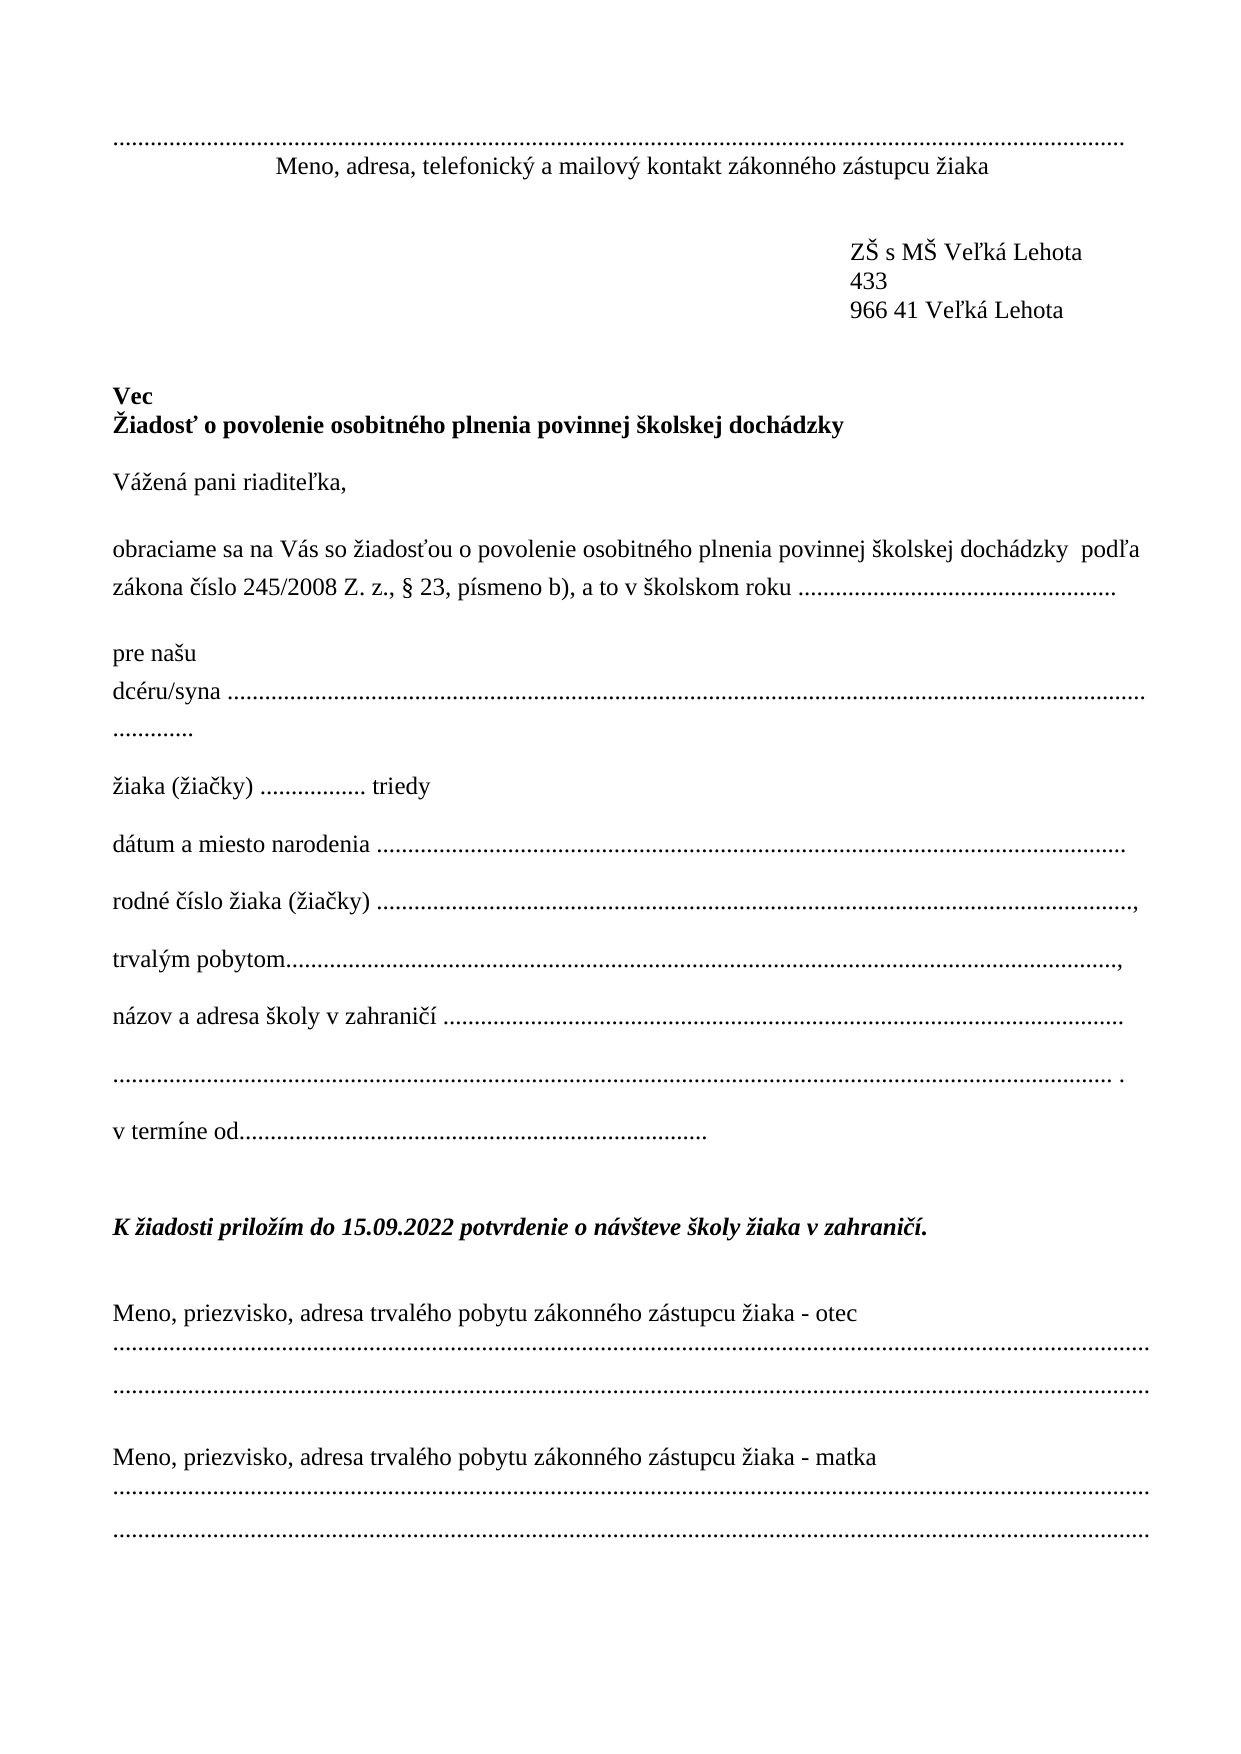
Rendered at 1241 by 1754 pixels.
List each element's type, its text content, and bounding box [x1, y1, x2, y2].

text 966 41 Veľká Lehota [776, 295, 1152, 324]
text 433 [776, 266, 1152, 295]
text v termíne od........................................................................... [112, 1116, 1152, 1145]
text Vec [112, 381, 1152, 410]
text obraciame sa na Vás so žiadosťou o povolenie osobitného plnenia povinnej školskej dochádzky podľa zákona číslo 245/2008 Z. z., § 23, písmeno b), a to v školskom roku ................................................... [112, 525, 1152, 600]
text .................................................................................................................................................................. [112, 122, 1152, 151]
text Meno, priezvisko, adresa trvalého pobytu zákonného zástupcu žiaka - otec [112, 1298, 1152, 1327]
text pre našu dcéru/syna ................................................................................................................................................................ [112, 629, 1152, 742]
text rodné číslo žiaka (žiačky) ........................................................................................................................., [112, 886, 1152, 915]
text Žiadosť o povolenie osobitného plnenia povinnej školskej dochádzky [112, 410, 1152, 439]
text trvalým pobytom....................................................................................................................................., [112, 944, 1152, 972]
text žiaka (žiačky) ................. triedy [112, 771, 1152, 800]
text Vážená pani riaditeľka, [112, 467, 1152, 496]
text K žiadosti priložím do 15.09.2022 potvrdenie o návšteve školy žiaka v zahraničí. [112, 1203, 1152, 1240]
text ............................................................................................................................................................................................................................................................................................................................................ [112, 1327, 1152, 1399]
text ZŠ s MŠ Veľká Lehota [776, 237, 1152, 266]
text Meno, priezvisko, adresa trvalého pobytu zákonného zástupcu žiaka - matka [112, 1442, 1152, 1471]
text dátum a miesto narodenia ........................................................................................................................ [112, 829, 1152, 857]
text názov a adresa školy v zahraničí ............................................................................................................. [112, 1001, 1152, 1030]
text ............................................................................................................................................................................................................................................................................................................................................ [112, 1471, 1152, 1543]
text Meno, adresa, telefonický a mailový kontakt zákonného zástupcu žiaka [112, 151, 1152, 180]
text ................................................................................................................................................................ . [112, 1059, 1152, 1087]
